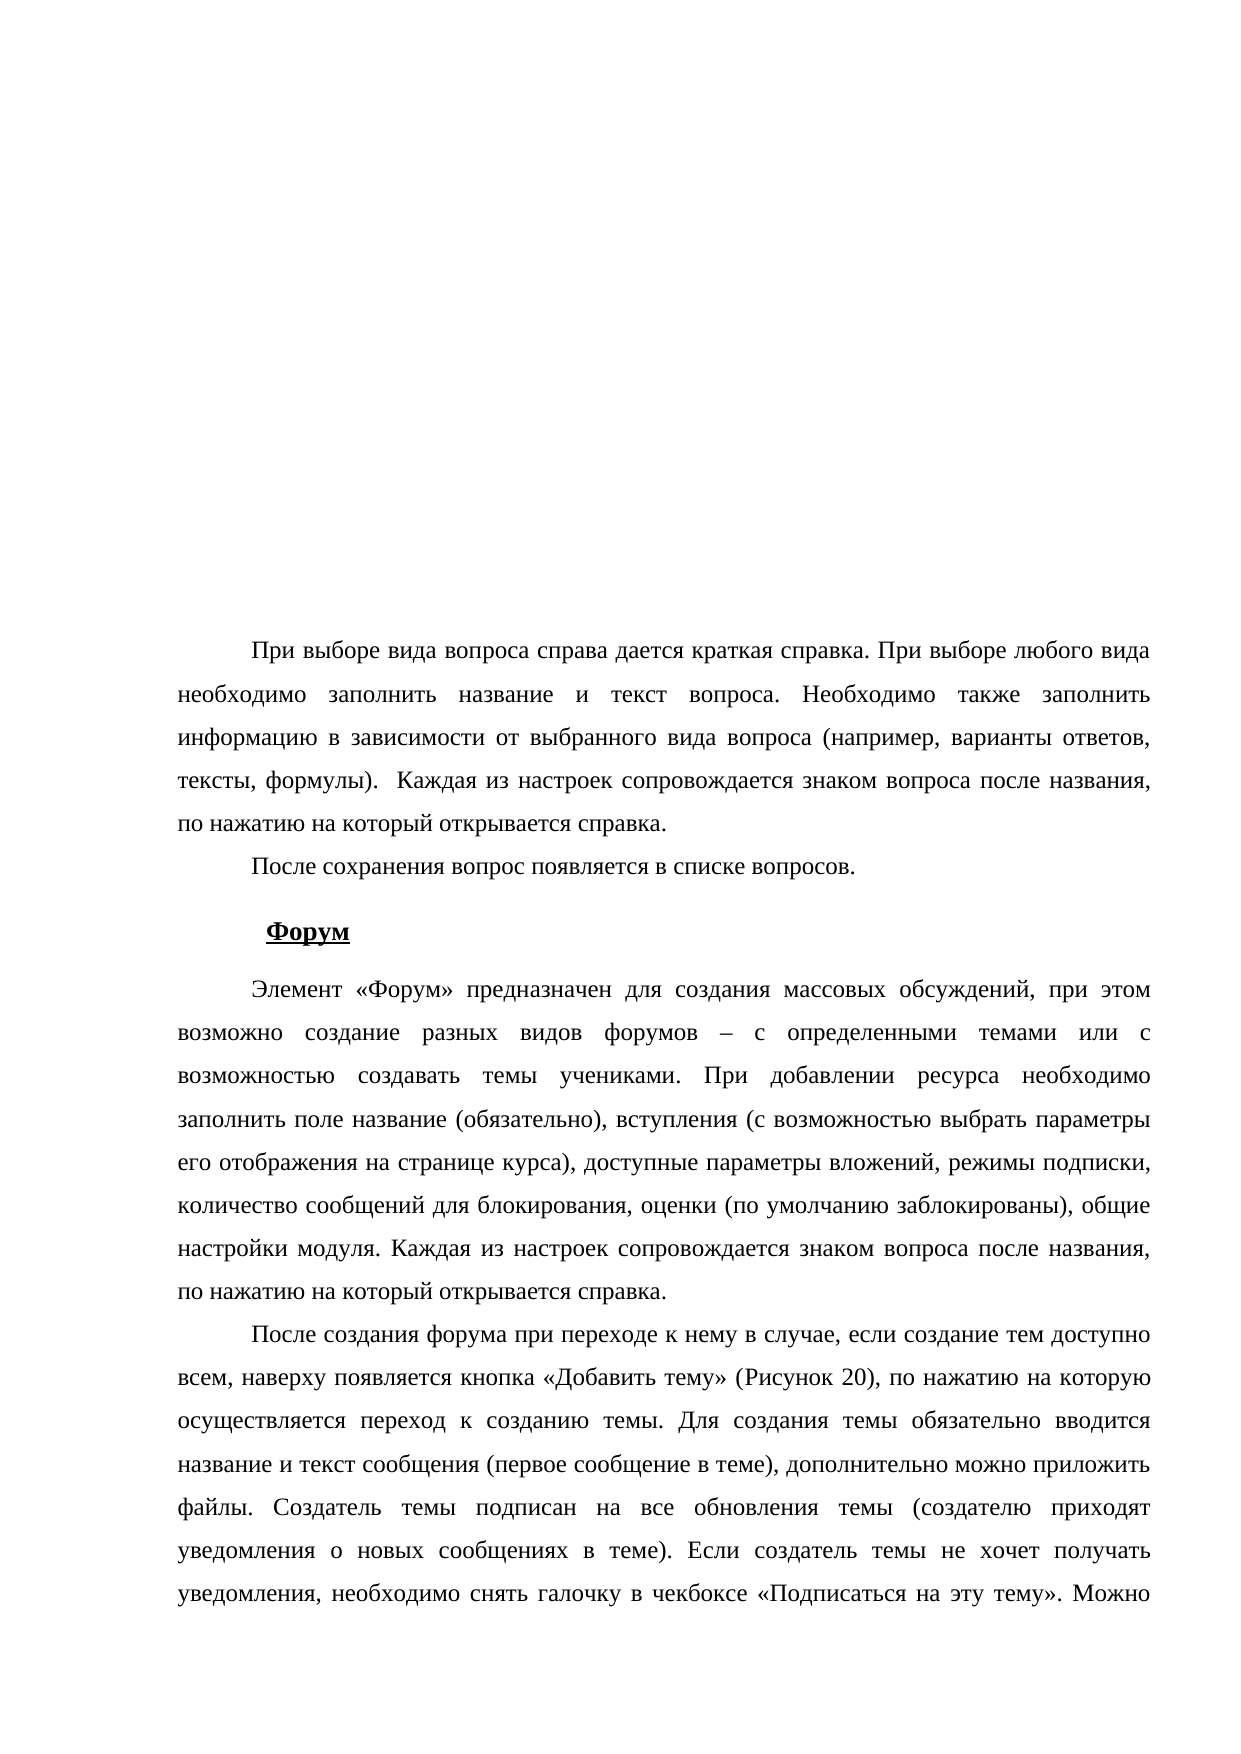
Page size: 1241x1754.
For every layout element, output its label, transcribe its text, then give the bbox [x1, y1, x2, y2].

text При выборе вида вопроса справа дается краткая справка. При выборе любого вида необходимо заполнить название и текст вопроса. Необходимо также заполнить информацию в зависимости от выбранного вида вопроса (например, варианты ответов, тексты, формулы). Каждая из настроек сопровождается знаком вопроса после названия, по нажатию на который открывается справка. [177, 636, 1152, 837]
subtitle Форум [266, 915, 1152, 946]
text Элемент «Форум» предназначен для создания массовых обсуждений, при этом возможно создание разных видов форумов – с определенными темами или с возможностью создавать темы учениками. При добавлении ресурса необходимо заполнить поле название (обязательно), вступления (с возможностью выбрать параметры его отображения на странице курса), доступные параметры вложений, режимы подписки, количество сообщений для блокирования, оценки (по умолчанию заблокированы), общие настройки модуля. Каждая из настроек сопровождается знаком вопроса после названия, по нажатию на который открывается справка. [177, 974, 1152, 1305]
text После сохранения вопрос появляется в списке вопросов. [177, 851, 1152, 880]
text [177, 1319, 1152, 1607]
